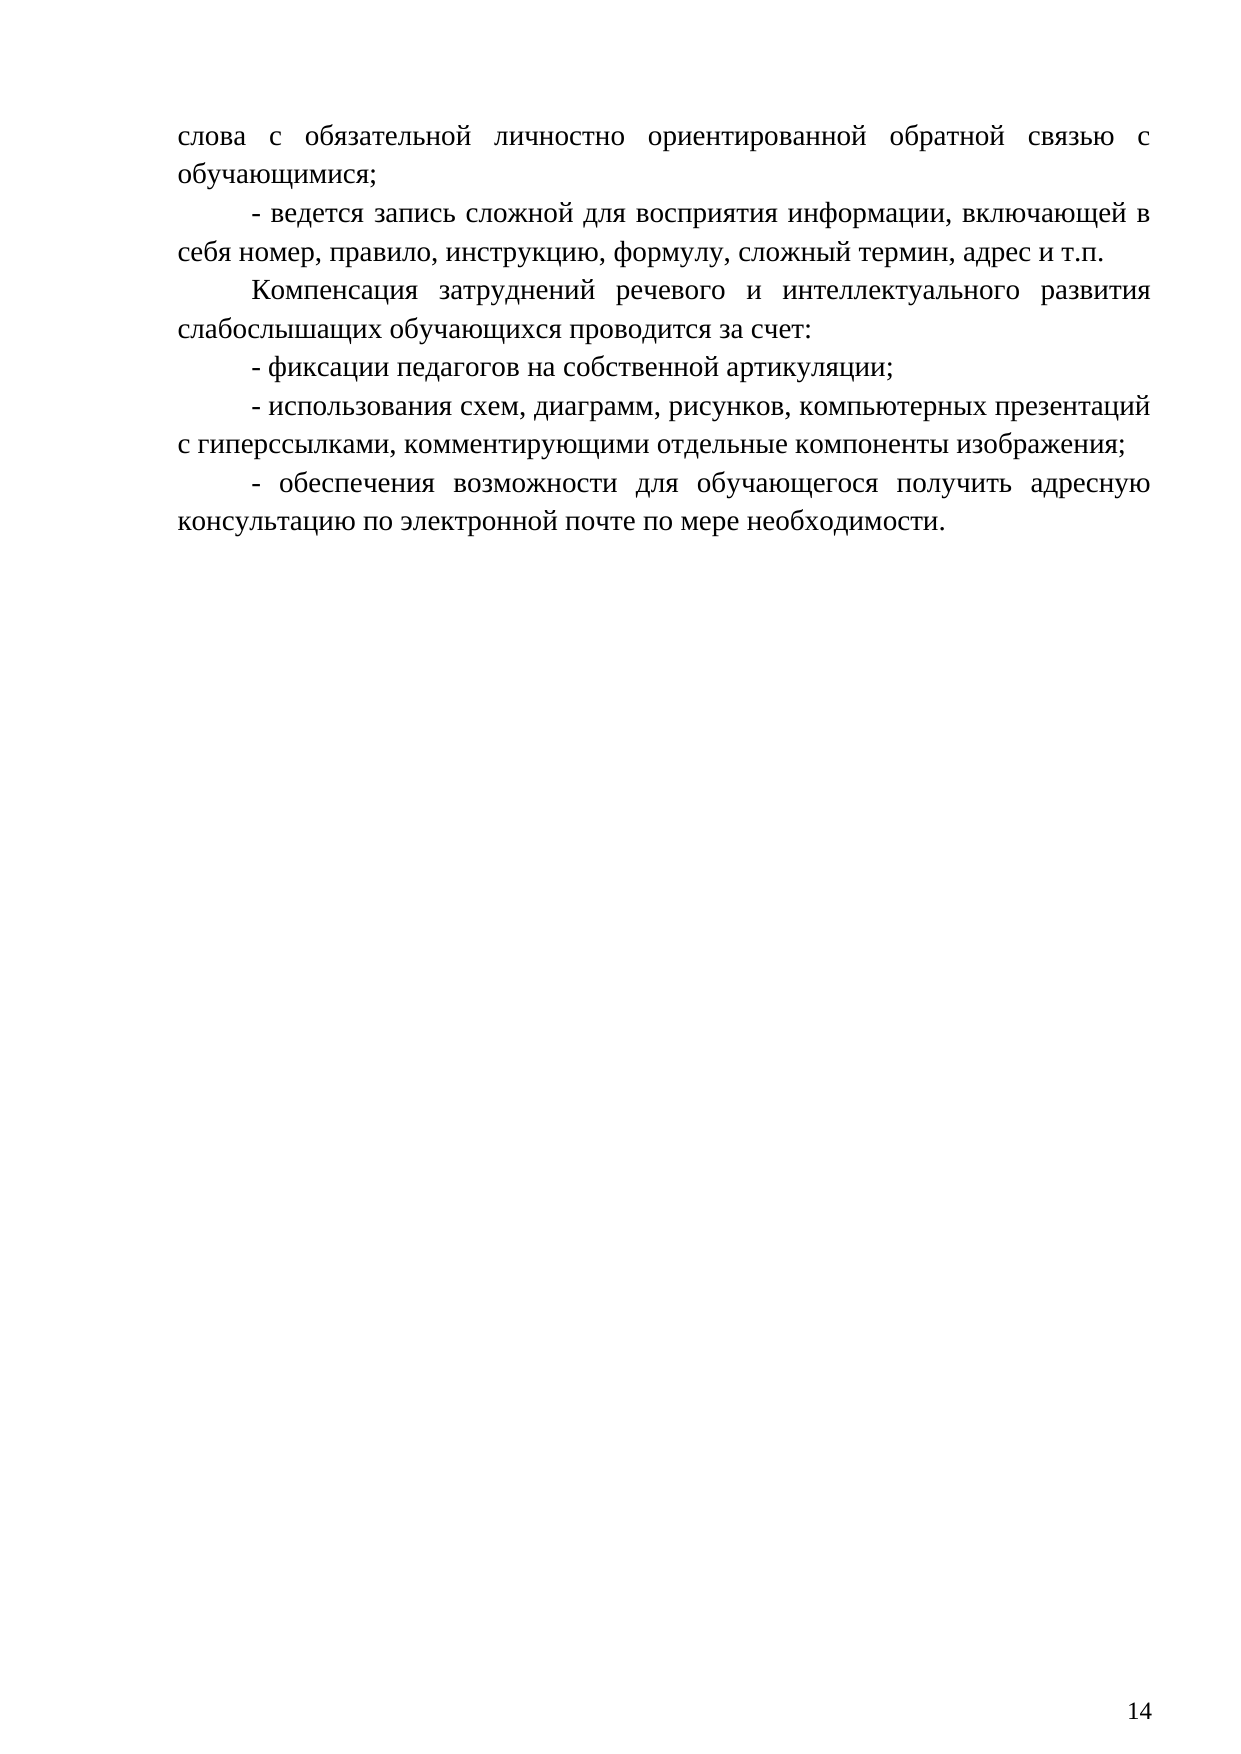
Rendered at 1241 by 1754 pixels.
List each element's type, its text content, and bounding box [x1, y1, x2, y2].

text - фиксации педагогов на собственной артикуляции; [177, 349, 1152, 383]
text Компенсация затруднений речевого и интеллектуального развития слабослышащих обучающихся проводится за счет: [177, 272, 1152, 344]
text - ведется запись сложной для восприятия информации, включающей в себя номер, правило, инструкцию, формулу, сложный термин, адрес и т.п. [177, 195, 1152, 267]
text - использования схем, диаграмм, рисунков, компьютерных презентаций с гиперссылками, комментирующими отдельные компоненты изображения; [177, 388, 1152, 460]
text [177, 118, 1152, 190]
text - обеспечения возможности для обучающегося получить адресную консультацию по электронной почте по мере необходимости. [177, 465, 1152, 537]
